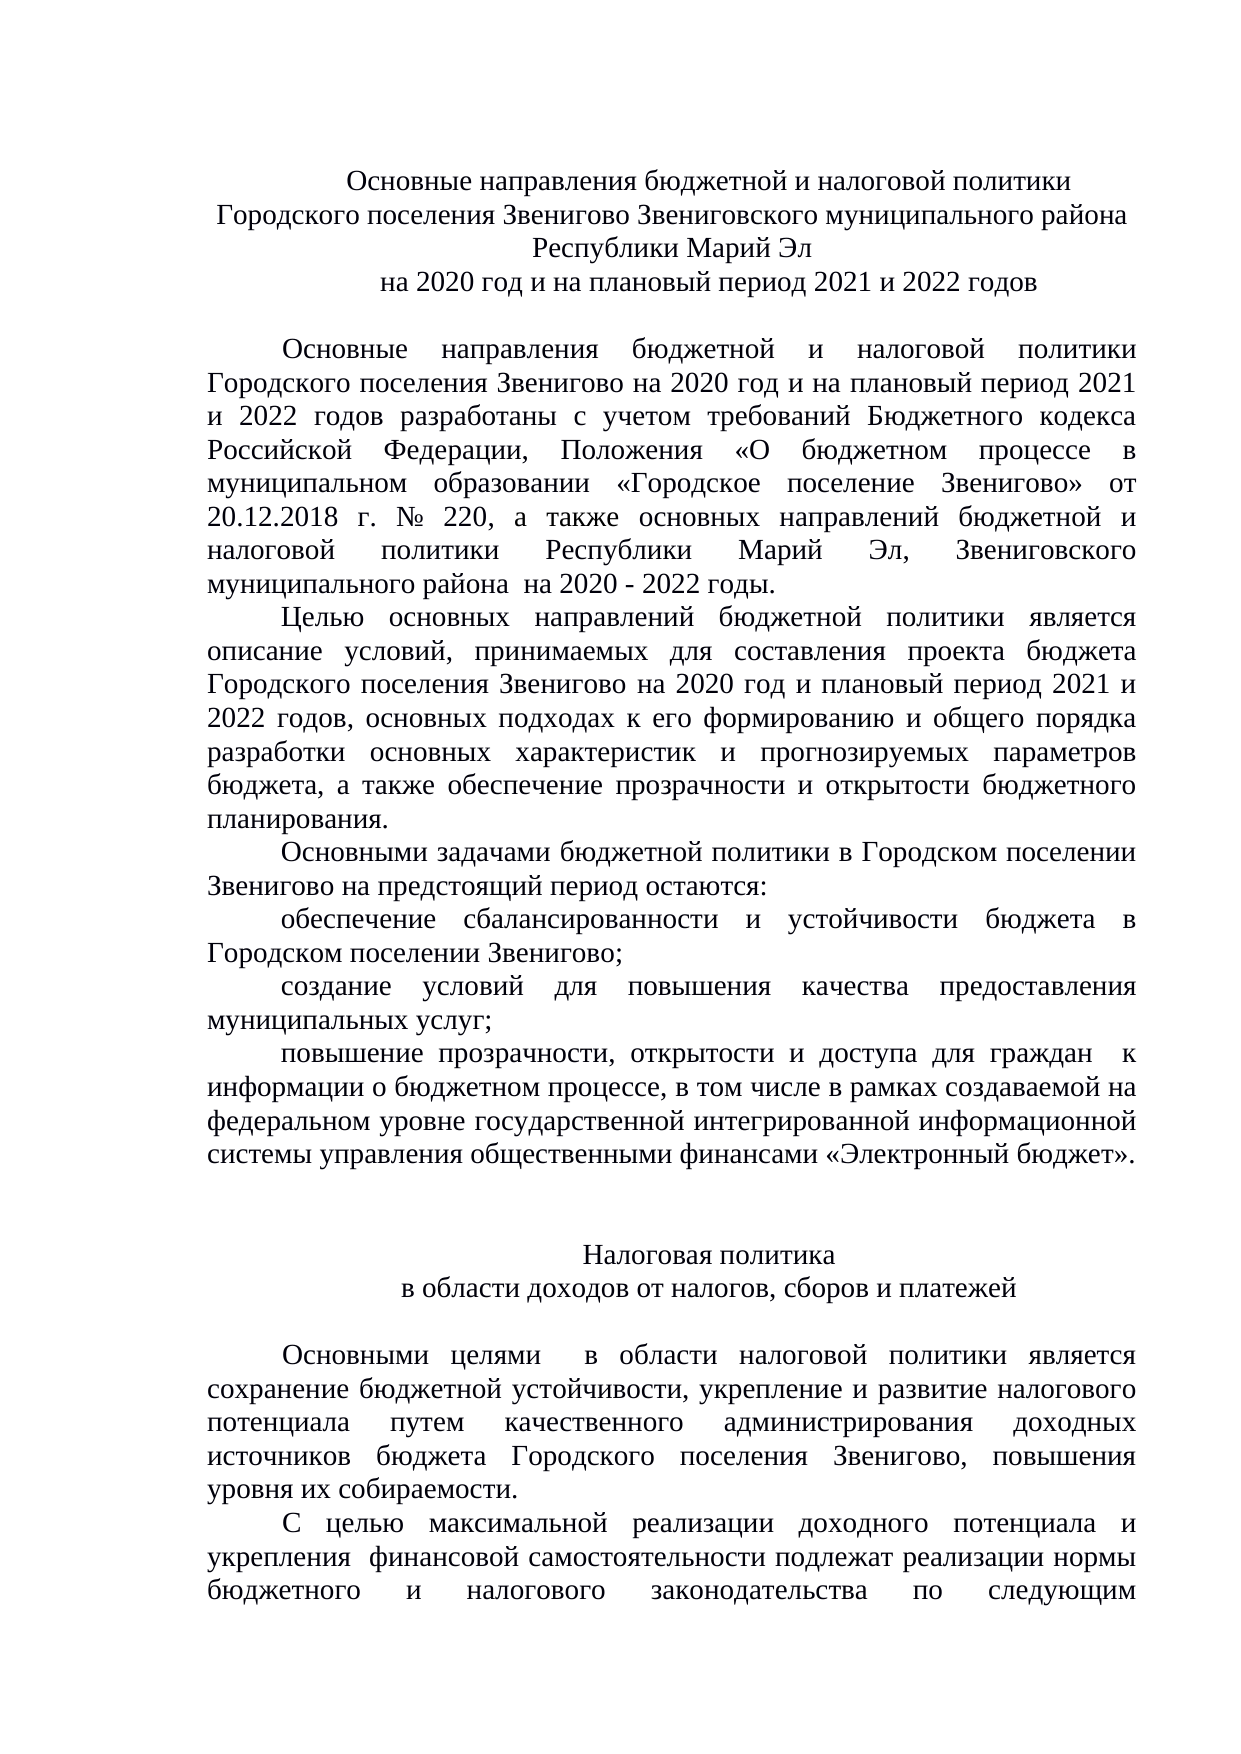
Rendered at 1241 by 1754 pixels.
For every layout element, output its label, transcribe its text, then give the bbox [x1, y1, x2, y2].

text Основными целями в области налоговой политики является сохранение бюджетной устойчивости, укрепление и развитие налогового потенциала путем качественного администрирования доходных источников бюджета Городского поселения Звенигово, повышения уровня их собираемости. [207, 1337, 1137, 1505]
text Основные направления бюджетной и налоговой политики Городского поселения Звенигово Звениговского муниципального района Республики Марий Эл [207, 163, 1137, 264]
text в области доходов от налогов, сборов и платежей [207, 1270, 1137, 1304]
text Основными задачами бюджетной политики в Городском поселении Звенигово на предстоящий период остаются: [207, 834, 1137, 901]
text Целью основных направлений бюджетной политики является описание условий, принимаемых для составления проекта бюджета Городского поселения Звенигово на 2020 год и плановый период 2021 и 2022 годов, основных подходах к его формированию и общего порядка разработки основных характеристик и прогнозируемых параметров бюджета, а также обеспечение прозрачности и открытости бюджетного планирования. [207, 599, 1137, 834]
text обеспечение сбалансированности и устойчивости бюджета в Городском поселении Звенигово; [207, 901, 1137, 968]
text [207, 1505, 1137, 1606]
text Основные направления бюджетной и налоговой политики Городского поселения Звенигово на 2020 год и на плановый период 2021 и 2022 годов разработаны с учетом требований Бюджетного кодекса Российской Федерации, Положения «О бюджетном процессе в муниципальном образовании «Городское поселение Звенигово» от 20.12.2018 г. № 220, а также основных направлений бюджетной и налоговой политики Республики Марий Эл, Звениговского муниципального района на 2020 - 2022 годы. [207, 331, 1137, 599]
text на 2020 год и на плановый период 2021 и 2022 годов [207, 264, 1137, 298]
text повышение прозрачности, открытости и доступа для граждан к информации о бюджетном процессе, в том числе в рамках создаваемой на федеральном уровне государственной интегрированной информационной системы управления общественными финансами «Электронный бюджет». [207, 1036, 1137, 1170]
text создание условий для повышения качества предоставления муниципальных услуг; [207, 968, 1137, 1036]
text Налоговая политика [207, 1237, 1137, 1270]
